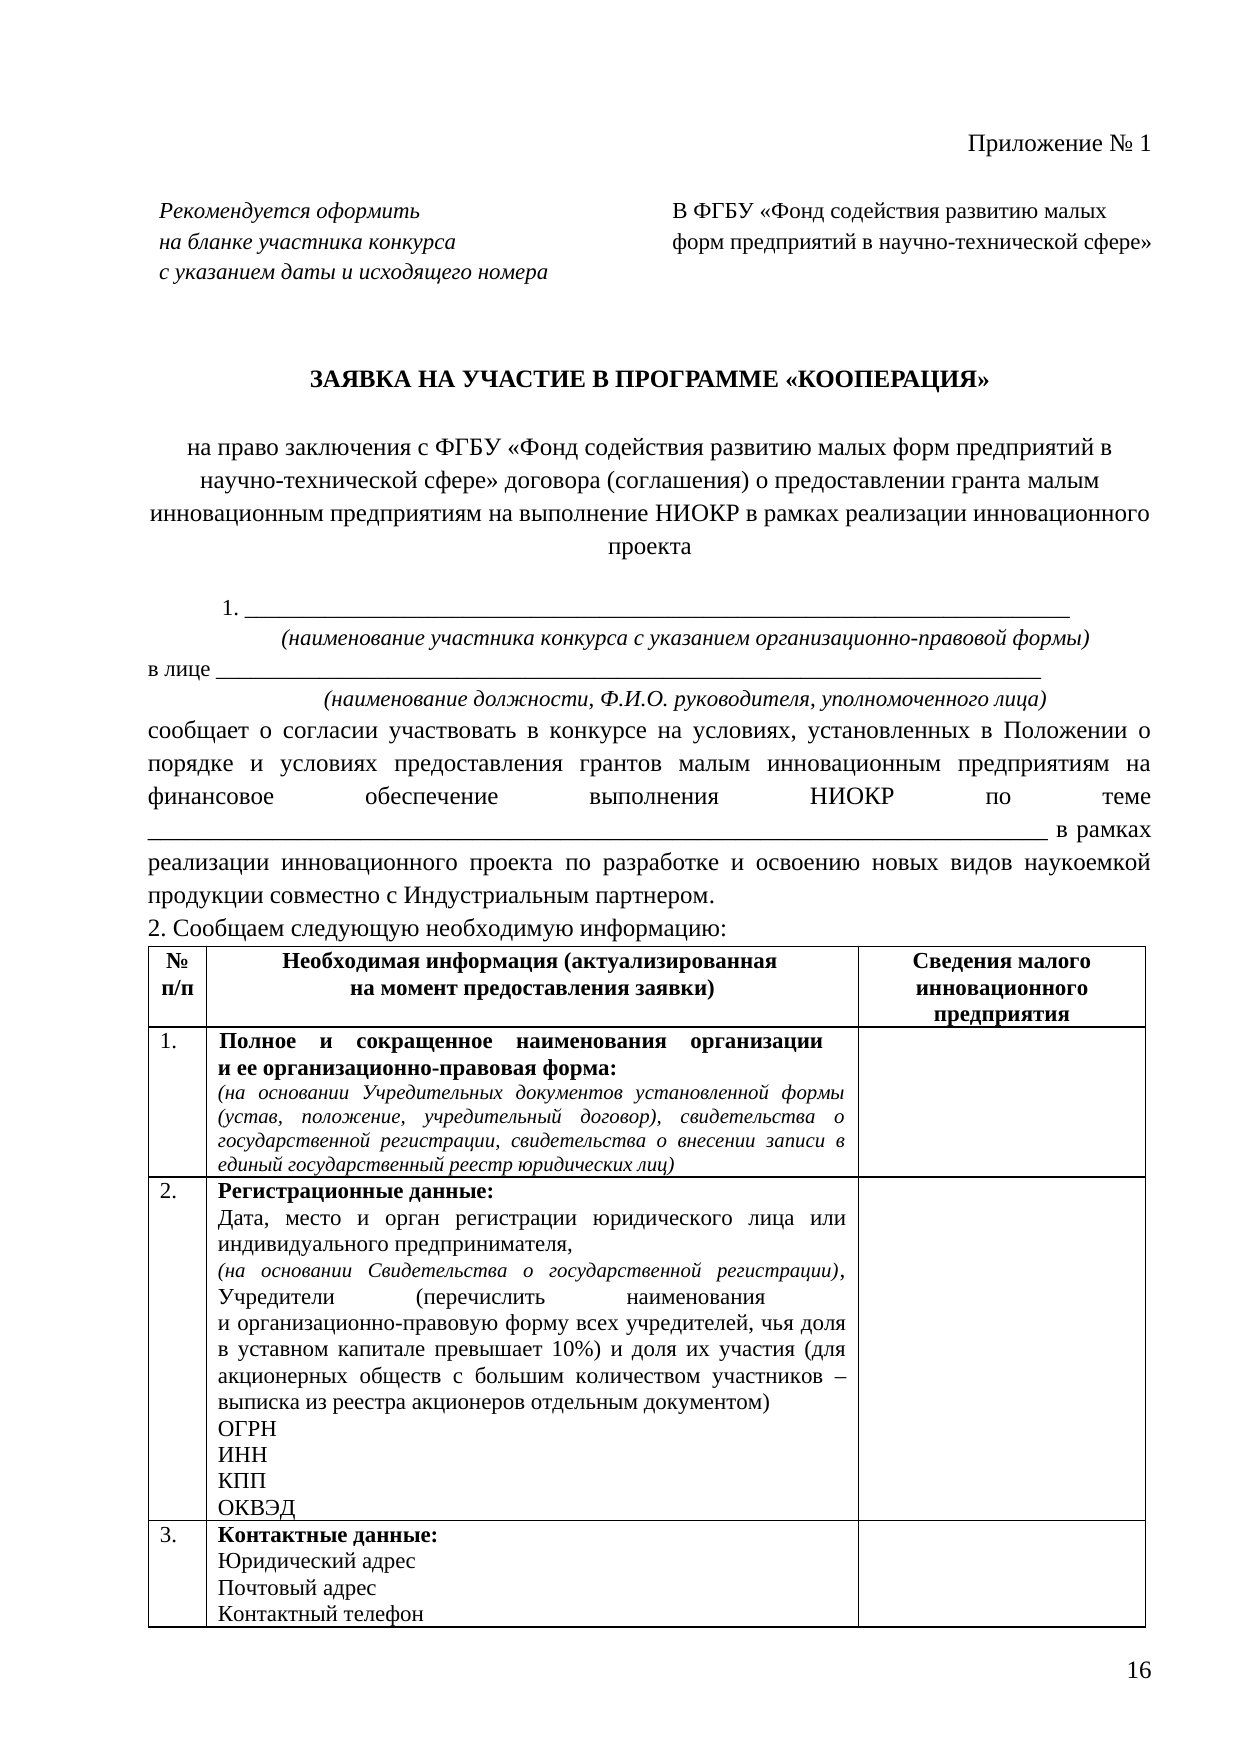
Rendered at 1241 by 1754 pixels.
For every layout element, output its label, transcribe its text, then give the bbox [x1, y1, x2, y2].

table_header Рекомендуется оформить на бланке участника конкурса с указанием даты и исходящего номера [148, 198, 661, 331]
table_cell [859, 1028, 1145, 1176]
subtitle ЗАЯВКА НА УЧАСТИЕ В ПРОГРАММЕ «КООПЕРАЦИЯ» [148, 364, 1152, 393]
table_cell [207, 1521, 858, 1626]
text сообщает о согласии участвовать в конкурсе на условиях, установленных в Положении о порядке и условиях предоставления грантов малым инновационным предприятиям на финансовое обеспечение выполнения НИОКР по теме ________________________________________________________________________ в рамках реализации инновационного проекта по разработке и освоению новых видов наукоемкой продукции совместно с Индустриальным партнером. [148, 715, 1152, 909]
table_header № п/п [149, 947, 206, 1026]
table_header В ФГБУ «Фонд содействия развитию малых форм предприятий в научно-технической сфере» [661, 198, 1174, 331]
table_cell [859, 1178, 1145, 1520]
table_cell [149, 1028, 206, 1176]
table_header Сведения малого инновационного предприятия [859, 947, 1145, 1026]
table_cell Регистрационные данные: Дата, место и орган регистрации юридического лица или индивидуального предпринимателя, (на основании Свидетельства о государственной регистрации), Учредители (перечислить наименования и организационно-правовую форму всех учредителей, чья доля в уставном капитале превышает 10%) и доля их участия (для акционерных обществ с большим количеством участников – выписка из реестра акционеров отдельным документом) ОГРН ИНН КПП ОКВЭД [207, 1178, 858, 1520]
table_header Необходимая информация (актуализированная на момент предоставления заявки) [207, 947, 858, 1026]
text 2. Сообщаем следующую необходимую информацию: [148, 913, 1152, 942]
table_cell Полное и сокращенное наименования организации и ее организационно-правовая форма: (на основании Учредительных документов установленной формы (устав, положение, учредительный договор), свидетельства о государственной регистрации, свидетельства о внесении записи в единый государственный реестр юридических лиц) [207, 1028, 858, 1176]
text (наименование участника конкурса с указанием организационно-правовой формы) [148, 624, 1152, 651]
table_cell [149, 1178, 206, 1520]
text (наименование должности, Ф.И.О. руководителя, уполномоченного лица) [148, 685, 1152, 711]
text на право заключения с ФГБУ «Фонд содействия развитию малых форм предприятий в научно-технической сфере» договора (соглашения) о предоставлении гранта малым инновационным предприятиям на выполнение НИОКР в рамках реализации инновационного проекта [148, 432, 1152, 560]
text в лице ________________________________________________________________________ [148, 655, 1152, 681]
table_cell [859, 1521, 1145, 1626]
text Приложение № 1 [148, 128, 1152, 156]
text 1. ________________________________________________________________________ [148, 594, 1152, 621]
table_cell [149, 1521, 206, 1626]
